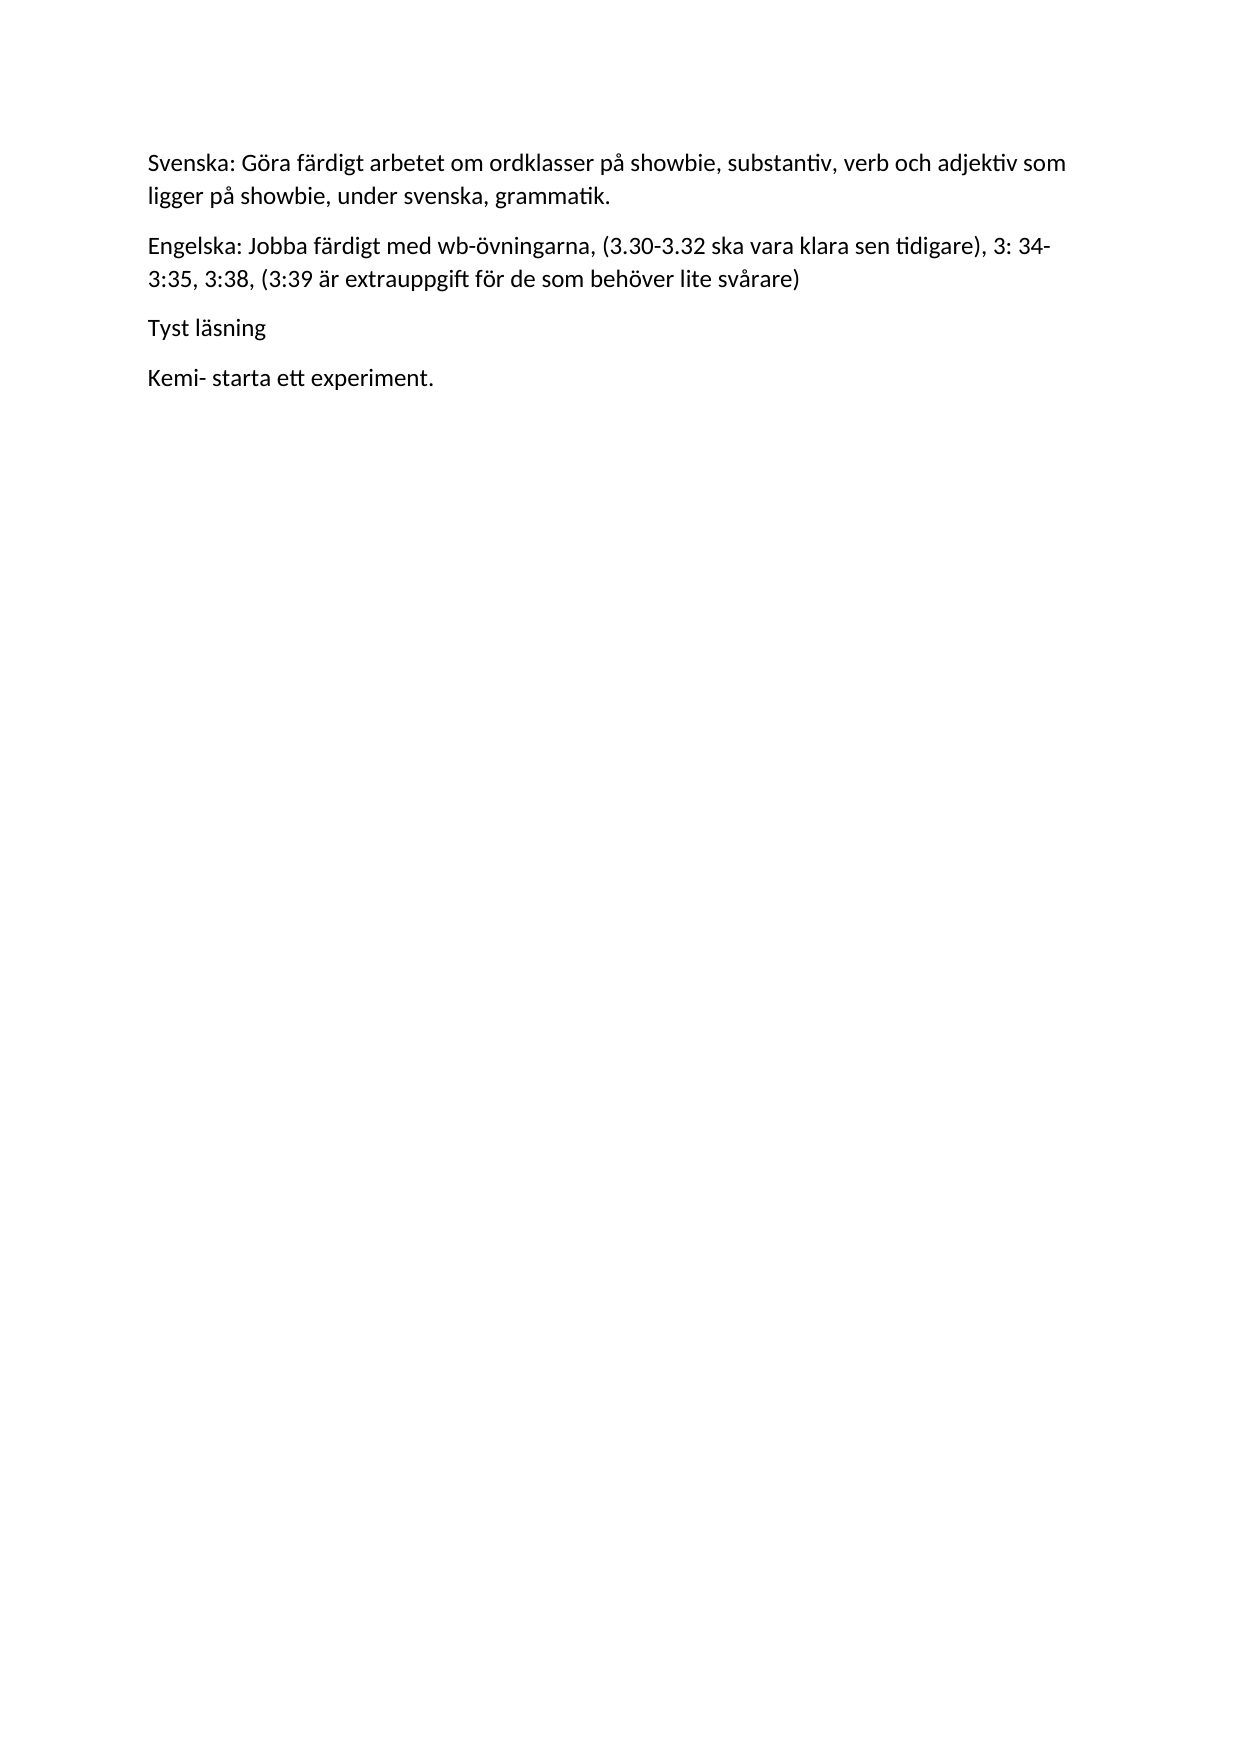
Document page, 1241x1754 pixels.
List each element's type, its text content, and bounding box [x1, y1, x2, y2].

text Tyst läsning [148, 313, 1093, 343]
text Svenska: Göra färdigt arbetet om ordklasser på showbie, substantiv, verb och adjektiv som ligger på showbie, under svenska, grammatik. [148, 148, 1093, 211]
text Engelska: Jobba färdigt med wb-övningarna, (3.30-3.32 ska vara klara sen tidigare), 3: 34-3:35, 3:38, (3:39 är extrauppgift för de som behöver lite svårare) [148, 230, 1093, 293]
text Kemi- starta ett experiment. [148, 362, 1093, 393]
